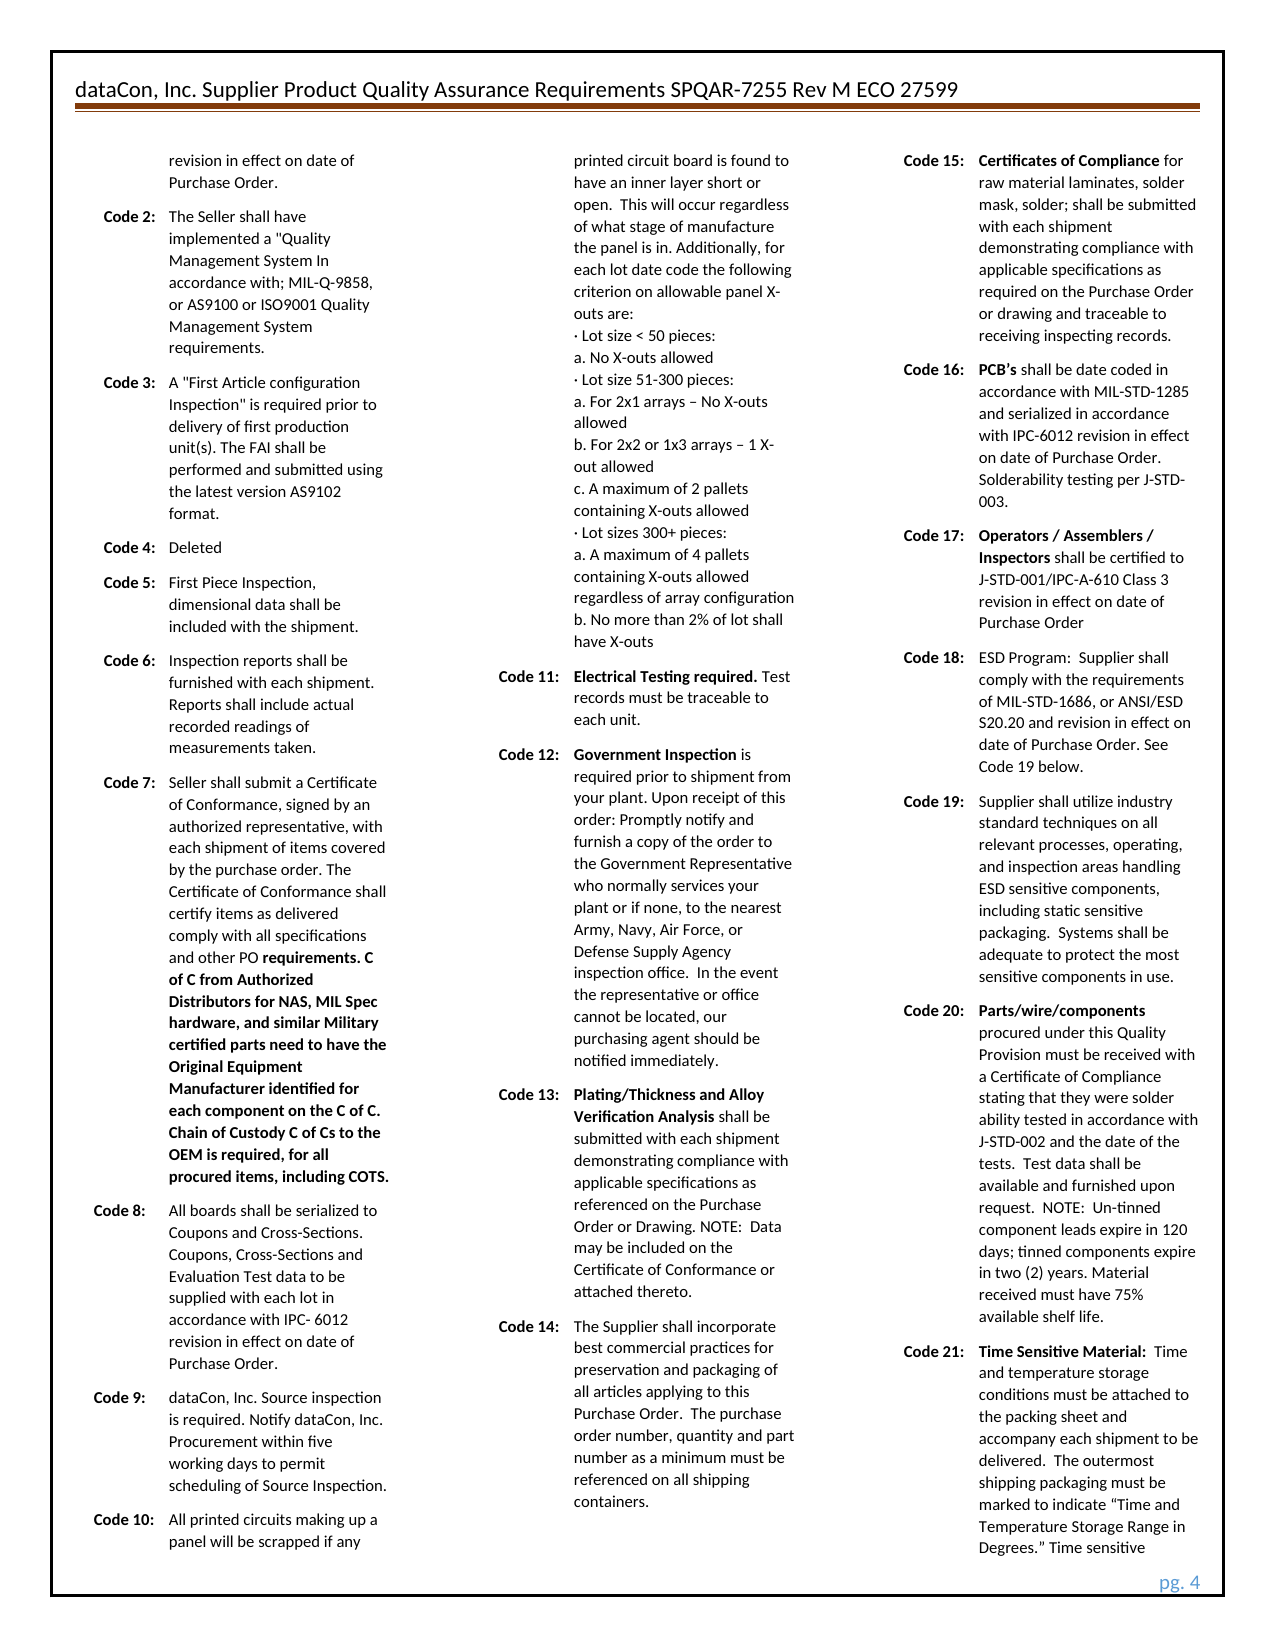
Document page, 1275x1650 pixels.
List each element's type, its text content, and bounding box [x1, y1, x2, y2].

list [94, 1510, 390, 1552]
list Government Inspection is required prior to shipment from your plant. Upon receipt of this order: Promptly notify and furnish a copy of the order to the Government Representative who normally services your plant or if none, to the nearest Army, Navy, Air Force, or Defense Supply Agency inspection office. In the event the representative or office cannot be located, our purchasing agent should be notified immediately. [499, 744, 795, 1071]
list Inspection reports shall be furnished with each shipment. Reports shall include actual recorded readings of measurements taken. [103, 650, 390, 758]
list ESD Program: Supplier shall comply with the requirements of MIL-STD-1686, or ANSI/ESD S20.20 and revision in effect on date of Purchase Order. See Code 19 below. [904, 647, 1200, 777]
list Operators / Assemblers / Inspectors shall be certified to J-STD-001/IPC-A-610 Class 3 revision in effect on date of Purchase Order [904, 525, 1200, 633]
list PCB’s shall be date coded in accordance with MIL-STD-1285 and serialized in accordance with IPC-6012 revision in effect on date of Purchase Order. Solderability testing per J-STD-003. [904, 360, 1200, 511]
list The Seller shall have implemented a "Quality Management System In accordance with; MIL-Q-9858, or AS9100 or ISO9001 Quality Management System requirements. [103, 207, 390, 358]
list Deleted [103, 538, 390, 558]
list Electrical Testing required. Test records must be traceable to each unit. [499, 666, 795, 730]
list All boards shall be serialized to Coupons and Cross-Sections. Coupons, Cross-Sections and Evaluation Test data to be supplied with each lot in accordance with IPC- 6012 revision in effect on date of Purchase Order. [94, 1200, 390, 1374]
list dataCon, Inc. Source inspection is required. Notify dataCon, Inc. Procurement within five working days to permit scheduling of Source Inspection. [94, 1388, 390, 1496]
list Seller shall submit a Certificate of Conformance, signed by an authorized representative, with each shipment of items covered by the purchase order. The Certificate of Conformance shall certify items as delivered comply with all specifications and other PO requirements. C of C from Authorized Distributors for NAS, MIL Spec hardware, and similar Military certified parts need to have the Original Equipment Manufacturer identified for each component on the C of C. Chain of Custody C of Cs to the OEM is required, for all procured items, including COTS. [103, 772, 390, 1186]
list The Supplier shall incorporate best commercial practices for preservation and packaging of all articles applying to this Purchase Order. The purchase order number, quantity and part number as a minimum must be referenced on all shipping containers. [499, 1316, 795, 1511]
list All printed circuits making up a panel will be scrapped if any printed circuit board is found to have an inner layer short or open. This will occur regardless of what stage of manufacture the panel is in. Additionally, for each lot date code the following criterion on allowable panel X-outs are: · Lot size < 50 pieces: a. No X-outs allowed · Lot size 51-300 pieces: a. For 2x1 arrays – No X-outs allowed b. For 2x2 or 1x3 arrays – 1 X-out allowed c. A maximum of 2 pallets containing X-outs allowed · Lot sizes 300+ pieces: a. A maximum of 4 pallets containing X-outs allowed regardless of array configuration b. No more than 2% of lot shall have X-outs [499, 150, 795, 652]
list Certificates of Compliance for raw material laminates, solder mask, solder; shall be submitted with each shipment demonstrating compliance with applicable specifications as required on the Purchase Order or drawing and traceable to receiving inspecting records. [904, 150, 1200, 346]
list Supplier shall utilize industry standard techniques on all relevant processes, operating, and inspection areas handling ESD sensitive components, including static sensitive packaging. Systems shall be adequate to protect the most sensitive components in use. [904, 791, 1200, 986]
list A "First Article configuration Inspection" is required prior to delivery of first production unit(s). The FAI shall be performed and submitted using the latest version AS9102 format. [103, 372, 390, 524]
list Parts/wire/components procured under this Quality Provision must be received with a Certificate of Compliance stating that they were solder ability tested in accordance with J-STD-002 and the date of the tests. Test data shall be available and furnished upon request. NOTE: Un-tinned component leads expire in 120 days; tinned components expire in two (2) years. Material received must have 75% available shelf life. [904, 1000, 1200, 1327]
list First Piece Inspection, dimensional data shall be included with the shipment. [103, 572, 390, 636]
list The Seller shall comply with the provisions of "Inspection System Requirement" MIL-I-45208, revision in effect on date of Purchase Order. [103, 150, 390, 192]
list Plating/Thickness and Alloy Verification Analysis shall be submitted with each shipment demonstrating compliance with applicable specifications as referenced on the Purchase Order or Drawing. NOTE: Data may be included on the Certificate of Conformance or attached thereto. [499, 1085, 795, 1302]
